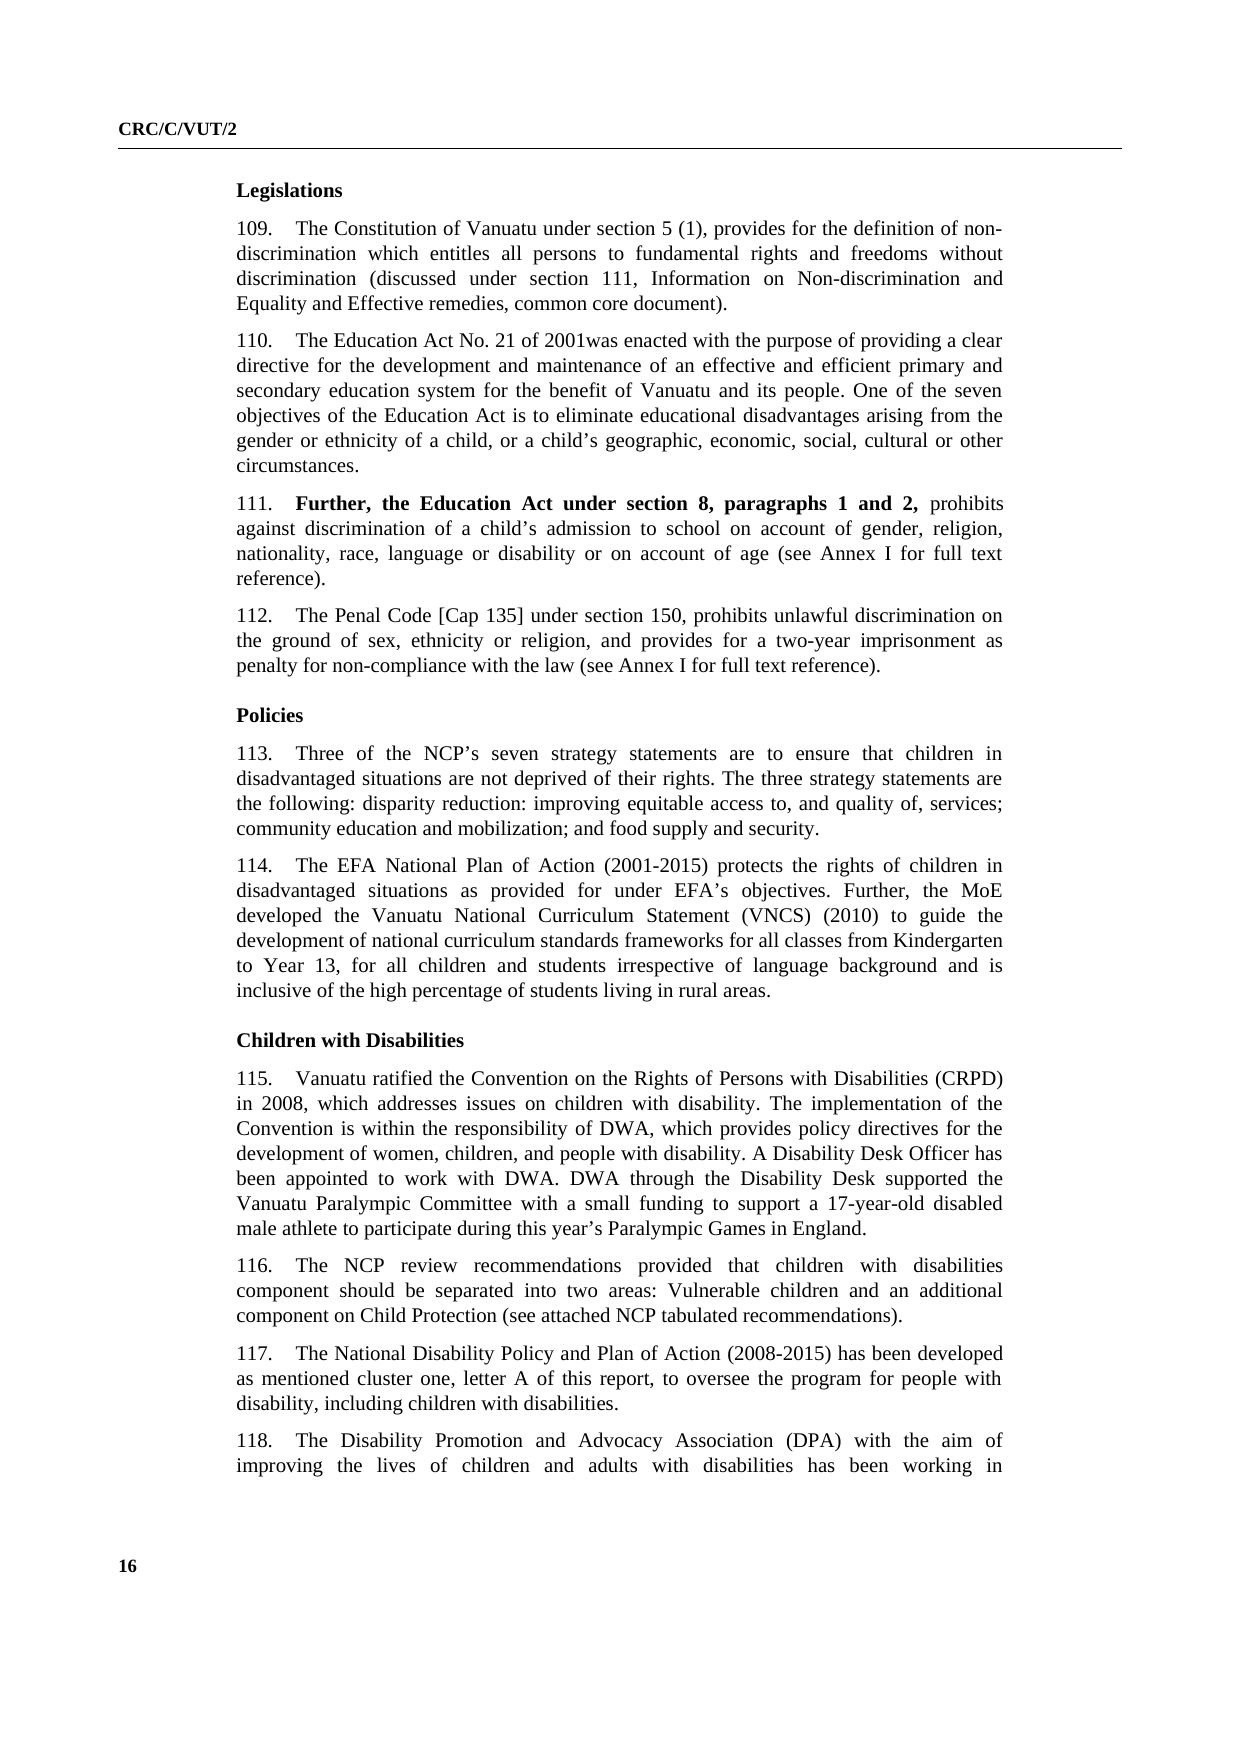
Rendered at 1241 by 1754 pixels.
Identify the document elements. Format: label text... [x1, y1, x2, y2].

text 117. The National Disability Policy and Plan of Action (2008-2015) has been developed as mentioned cluster one, letter A of this report, to oversee the program for people with disability, including children with disabilities. [236, 1340, 1004, 1415]
text Legislations [118, 177, 1004, 202]
text 113. Three of the NCP’s seven strategy statements are to ensure that children in disadvantaged situations are not deprived of their rights. The three strategy statements are the following: disparity reduction: improving equitable access to, and quality of, services; community education and mobilization; and food supply and security. [236, 740, 1004, 840]
text 110. The Education Act No. 21 of 2001was enacted with the purpose of providing a clear directive for the development and maintenance of an effective and efficient primary and secondary education system for the benefit of Vanuatu and its people. One of the seven objectives of the Education Act is to eliminate educational disadvantages arising from the gender or ethnicity of a child, or a child’s geographic, economic, social, cultural or other circumstances. [236, 327, 1004, 477]
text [236, 1427, 1004, 1477]
text 111. Further, the Education Act under section 8, paragraphs 1 and 2, prohibits against discrimination of a child’s admission to school on account of gender, religion, nationality, race, language or disability or on account of age (see Annex I for full text reference). [236, 490, 1004, 590]
text 115. Vanuatu ratified the Convention on the Rights of Persons with Disabilities (CRPD) in 2008, which addresses issues on children with disability. The implementation of the Convention is within the responsibility of DWA, which provides policy directives for the development of women, children, and people with disability. A Disability Desk Officer has been appointed to work with DWA. DWA through the Disability Desk supported the Vanuatu Paralympic Committee with a small funding to support a 17-year-old disabled male athlete to participate during this year’s Paralympic Games in England. [236, 1065, 1004, 1240]
text 114. The EFA National Plan of Action (2001-2015) protects the rights of children in disadvantaged situations as provided for under EFA’s objectives. Further, the MoE developed the Vanuatu National Curriculum Statement (VNCS) (2010) to guide the development of national curriculum standards frameworks for all classes from Kindergarten to Year 13, for all children and students irrespective of language background and is inclusive of the high percentage of students living in rural areas. [236, 852, 1004, 1002]
text Children with Disabilities [118, 1027, 1004, 1052]
text Policies [118, 702, 1004, 727]
text 112. The Penal Code [Cap 135] under section 150, prohibits unlawful discrimination on the ground of sex, ethnicity or religion, and provides for a two-year imprisonment as penalty for non-compliance with the law (see Annex I for full text reference). [236, 602, 1004, 677]
text 116. The NCP review recommendations provided that children with disabilities component should be separated into two areas: Vulnerable children and an additional component on Child Protection (see attached NCP tabulated recommendations). [236, 1252, 1004, 1327]
text 109. The Constitution of Vanuatu under section 5 (1), provides for the definition of non-discrimination which entitles all persons to fundamental rights and freedoms without discrimination (discussed under section 111, Information on Non-discrimination and Equality and Effective remedies, common core document). [236, 215, 1004, 315]
